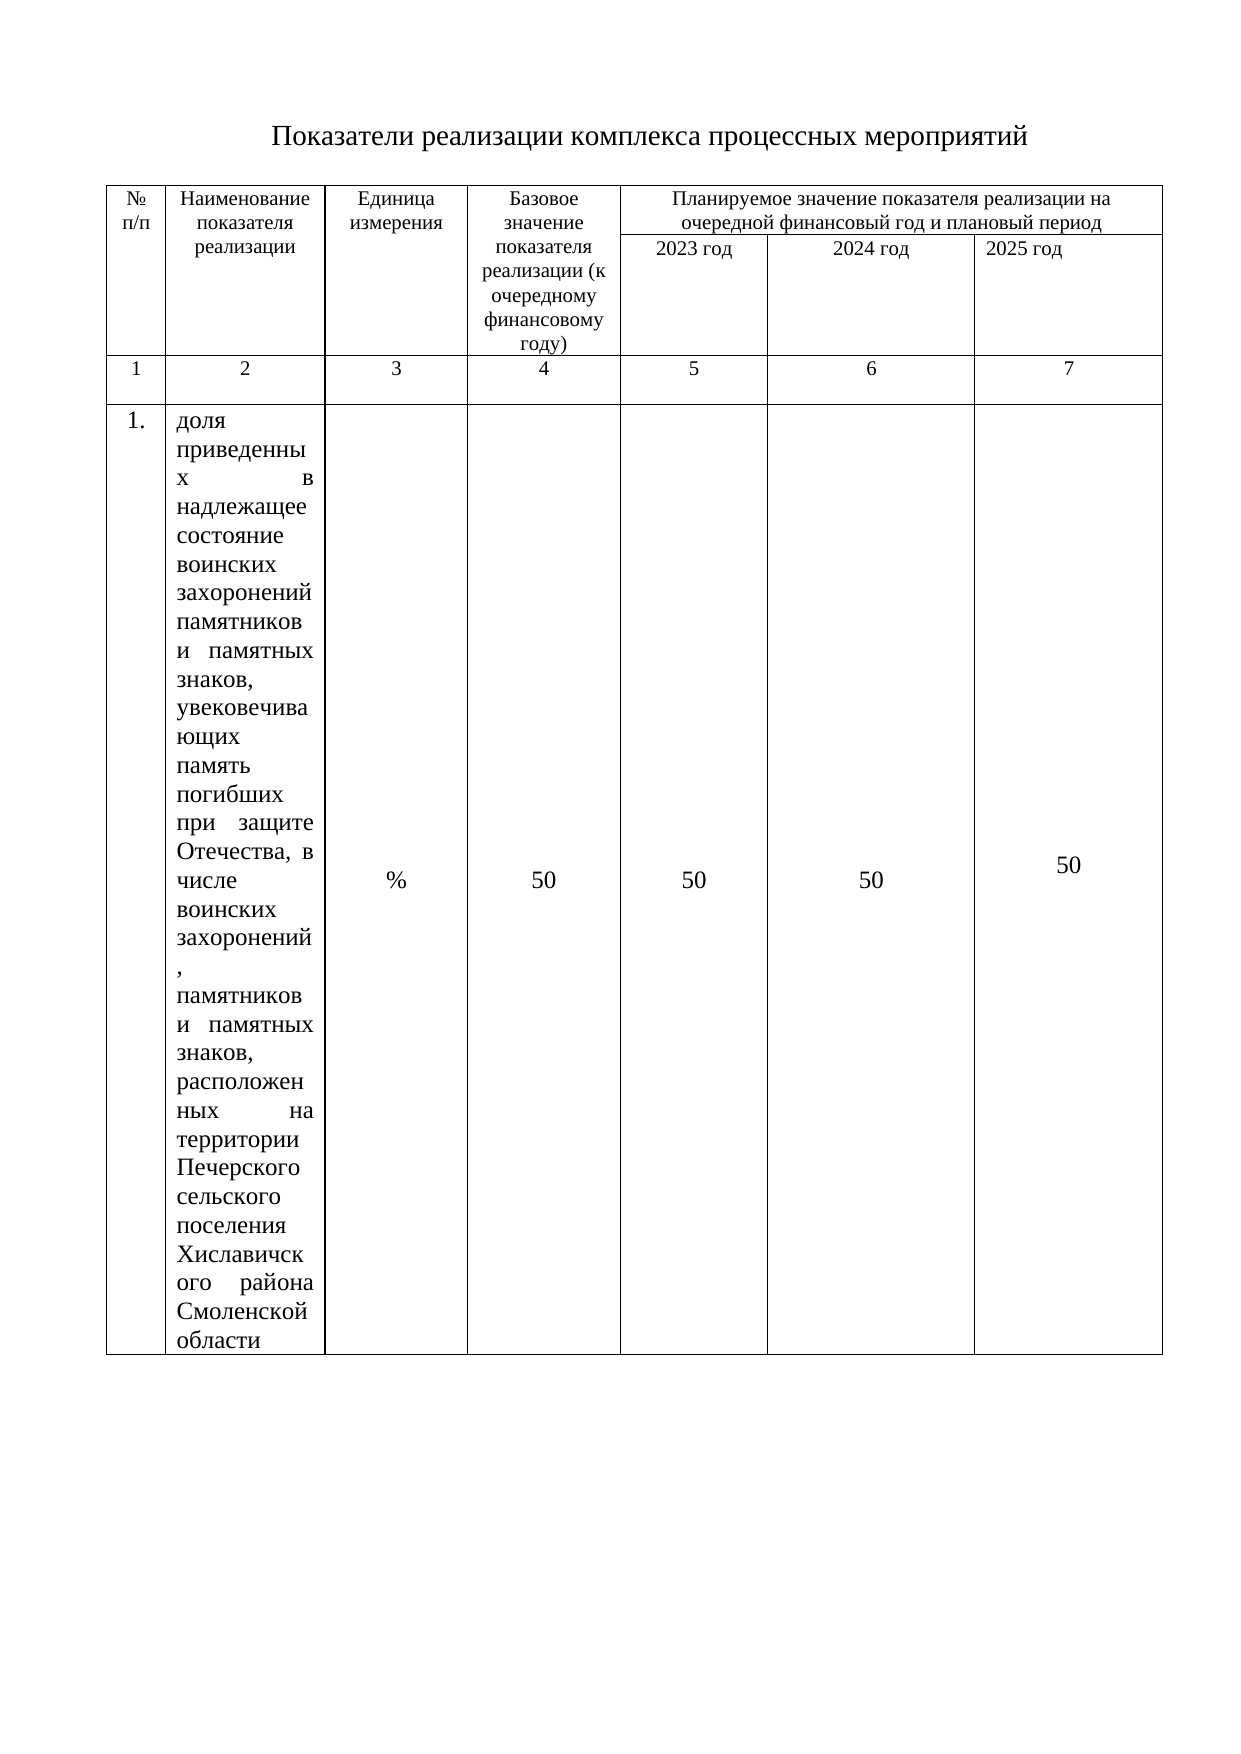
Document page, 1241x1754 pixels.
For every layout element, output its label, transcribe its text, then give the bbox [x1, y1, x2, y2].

table_header № п/п [107, 186, 165, 355]
table_cell 50 [768, 405, 974, 1354]
table_cell 3 [326, 356, 467, 404]
table_cell 1. [107, 405, 165, 1354]
table_cell 1 [107, 356, 165, 404]
table_cell 6 [768, 356, 974, 404]
table_cell 50 [468, 405, 620, 1354]
table_cell 50 [975, 405, 1162, 1354]
table_cell 7 [975, 356, 1162, 404]
table_cell 2023 год [621, 235, 767, 355]
table_header Наименование показателя реализации [166, 186, 324, 355]
table_cell 2 [166, 356, 324, 404]
table_cell 2024 год [768, 235, 974, 355]
table_header Базовое значение показателя реализации (к очередному финансовому году) [468, 186, 620, 355]
text Показатели реализации комплекса процессных мероприятий [118, 118, 1181, 152]
table_cell 50 [621, 405, 767, 1354]
table_cell % [326, 405, 467, 1354]
table_cell 5 [621, 356, 767, 404]
table_header Единица измерения [326, 186, 467, 355]
table_cell доля приведенных в надлежащее состояние воинских захоронений памятников и памятных знаков, увековечивающих память погибших при защите Отечества, в числе воинских захоронений, памятников и памятных знаков, расположенных на территории Печерского сельского поселения Хиславичского района Смоленской области [166, 405, 324, 1354]
table_cell 4 [468, 356, 620, 404]
table_cell 2025 год [975, 235, 1162, 355]
table_header Планируемое значение показателя реализации на очередной финансовый год и плановый период [621, 186, 1162, 234]
